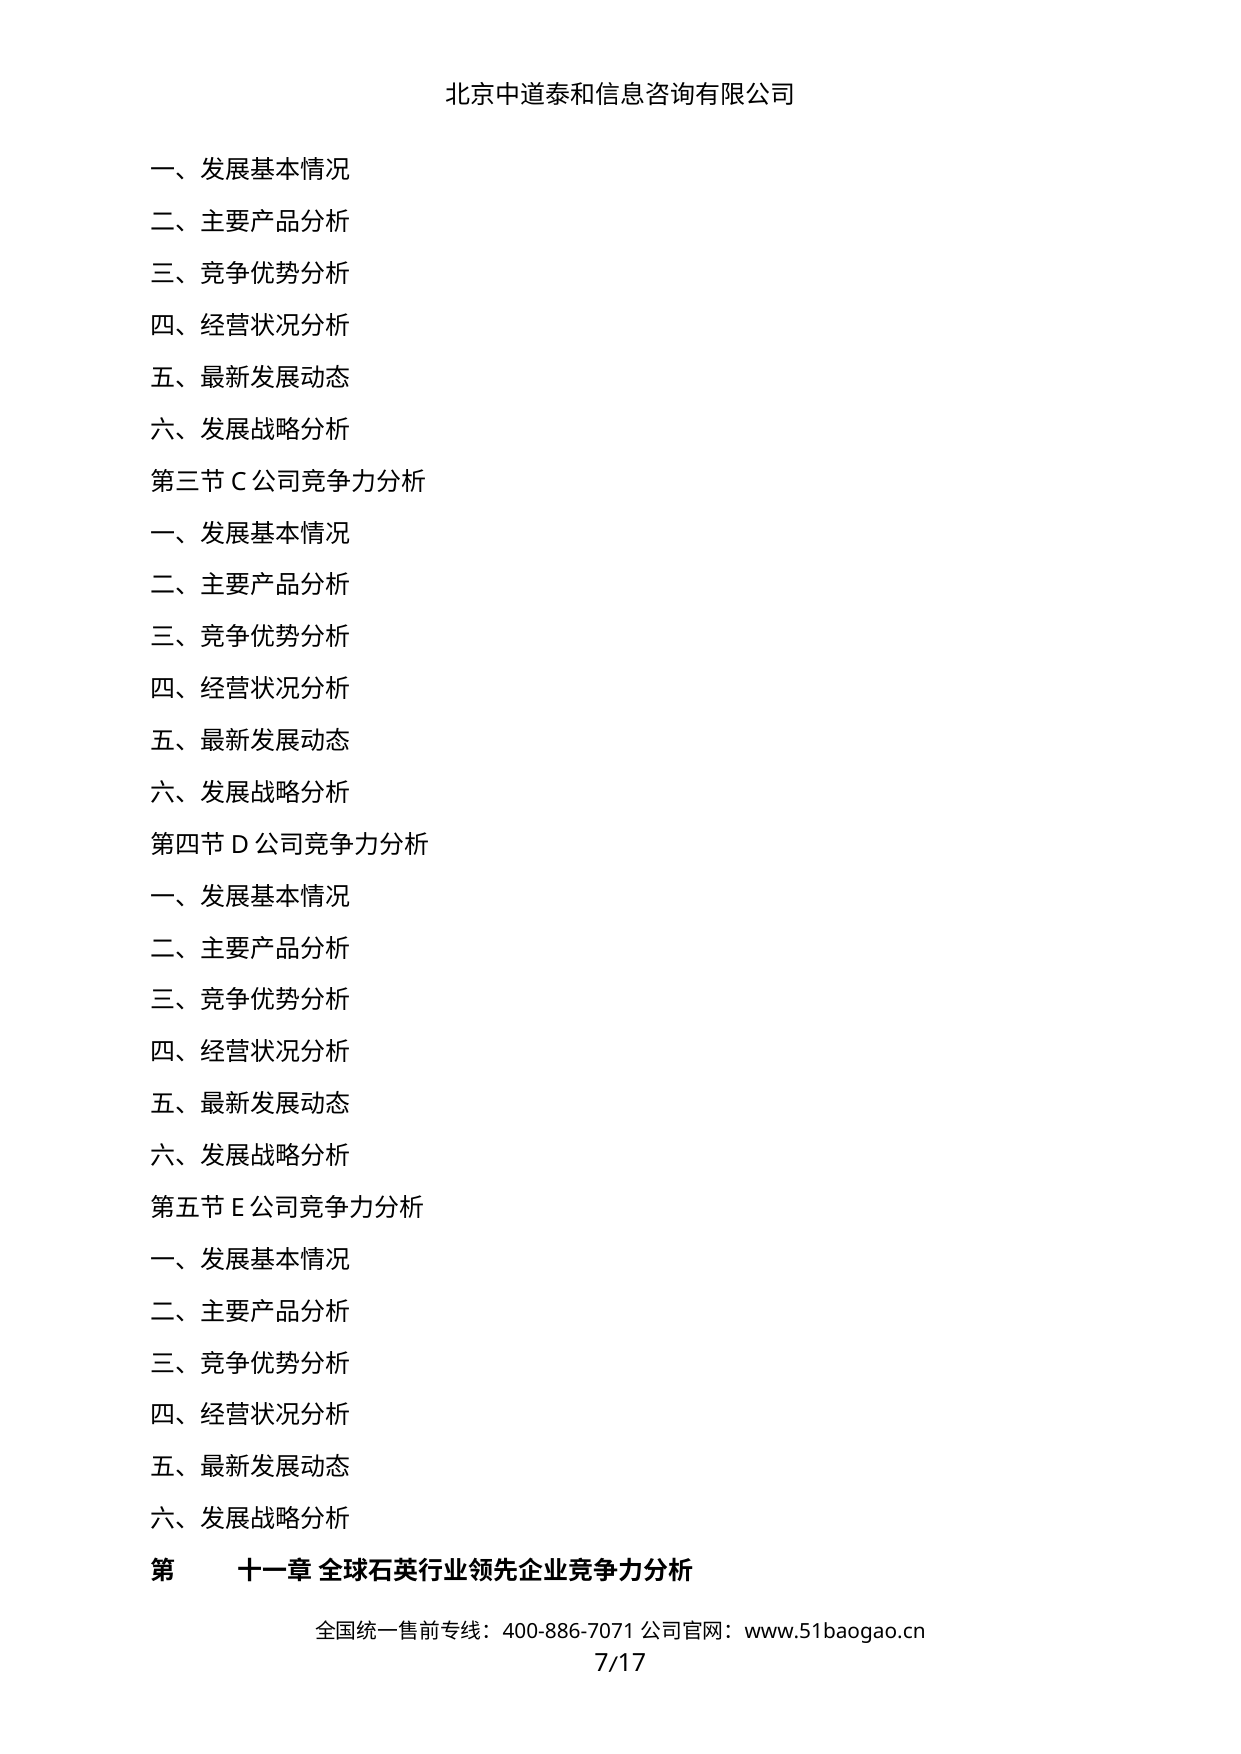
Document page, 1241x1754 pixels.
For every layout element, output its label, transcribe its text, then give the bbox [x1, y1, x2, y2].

text 二、主要产品分析 [150, 565, 1090, 601]
text 四、经营状况分析 [150, 1032, 1090, 1068]
text 四、经营状况分析 [150, 306, 1090, 342]
text 第 十一章 全球石英行业领先企业竞争力分析 [150, 1551, 1090, 1587]
text 二、主要产品分析 [150, 928, 1090, 964]
text 第三节 C公司竞争力分析 [150, 461, 1090, 497]
text 六、发展战略分析 [150, 772, 1090, 809]
text 四、经营状况分析 [150, 1395, 1090, 1431]
text 第五节 E公司竞争力分析 [150, 1187, 1090, 1224]
text 三、竞争优势分析 [150, 254, 1090, 290]
text 一、发展基本情况 [150, 150, 1090, 186]
text 三、竞争优势分析 [150, 617, 1090, 653]
text 五、最新发展动态 [150, 1084, 1090, 1120]
text 五、最新发展动态 [150, 721, 1090, 757]
text 第四节 D公司竞争力分析 [150, 824, 1090, 861]
text 六、发展战略分析 [150, 1136, 1090, 1172]
text 四、经营状况分析 [150, 669, 1090, 705]
text 六、发展战略分析 [150, 409, 1090, 446]
text 三、竞争优势分析 [150, 980, 1090, 1016]
text 二、主要产品分析 [150, 1291, 1090, 1327]
text 三、竞争优势分析 [150, 1343, 1090, 1379]
text 五、最新发展动态 [150, 1447, 1090, 1483]
text 二、主要产品分析 [150, 202, 1090, 238]
text 五、最新发展动态 [150, 357, 1090, 394]
text 一、发展基本情况 [150, 513, 1090, 549]
text 一、发展基本情况 [150, 876, 1090, 912]
text 六、发展战略分析 [150, 1499, 1090, 1535]
text 一、发展基本情况 [150, 1239, 1090, 1276]
